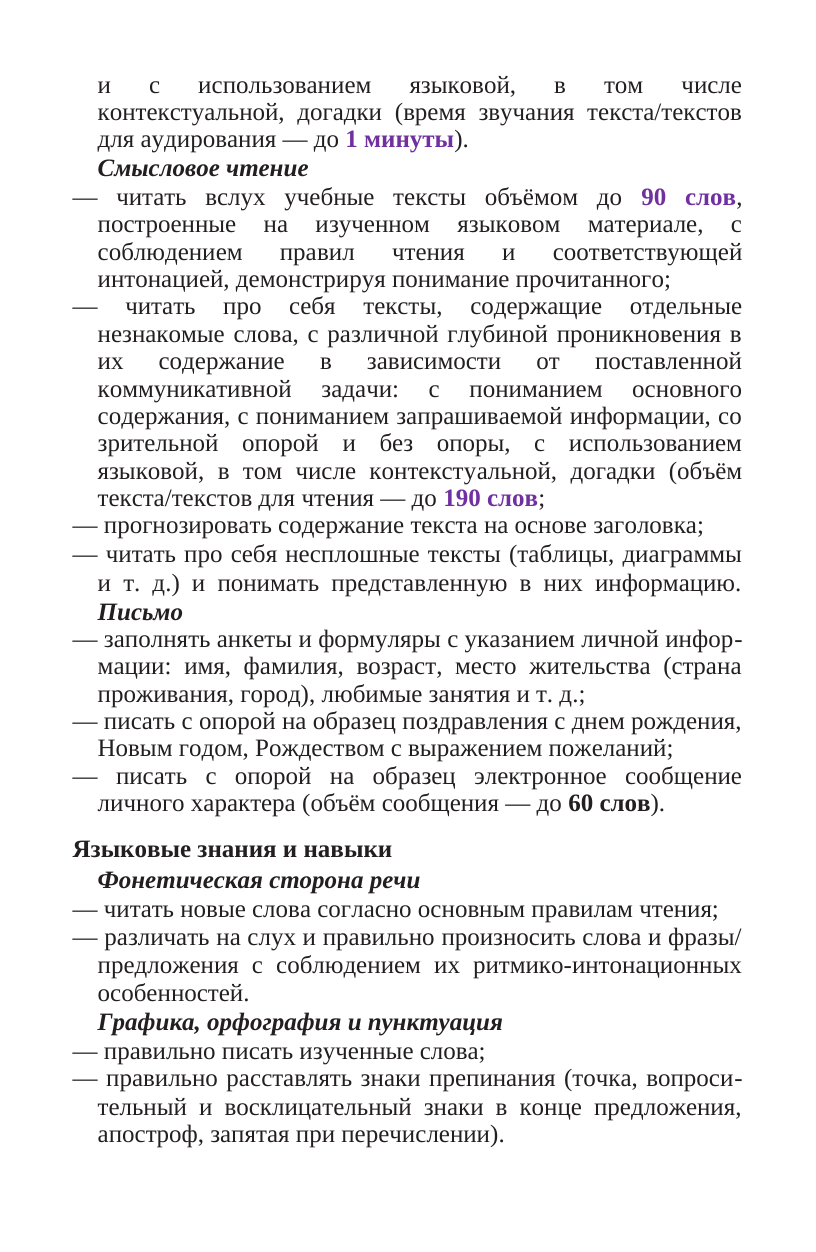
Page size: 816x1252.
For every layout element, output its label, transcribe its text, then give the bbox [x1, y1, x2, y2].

text Языковые знания и навыки [72, 834, 742, 862]
text — правильно писать изученные слова; [72, 1037, 742, 1065]
text — писать с опорой на образец электронное сообщение личного характера (объём сообщения — до 60 слов). [72, 762, 742, 817]
text — читать новые слова согласно основным правилам чтения; [72, 895, 742, 923]
text — заполнять анкеты и формуляры с указанием личной информации: имя, фамилия, возраст, место жительства (страна проживания, город), любимые занятия и т. д.; [72, 626, 742, 708]
text — писать с опорой на образец поздравления с днем рождения, Новым годом, Рождеством с выражением пожеланий; [72, 708, 742, 762]
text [72, 71, 742, 153]
text Фонетическая сторона речи [72, 865, 742, 894]
text — различать на слух и правильно произносить слова и фразы/ предложения с соблюдением их ритмико-интонационных особенностей. [72, 923, 742, 1007]
text — читать вслух учебные тексты объёмом до 90 слов, построенные на изученном языковом материале, с соблюдением правил чтения и соответствующей интонацией, демонстрируя понимание прочитанного; [72, 183, 742, 293]
text — правильно расставлять знаки препинания (точка, вопросительный и восклицательный знаки в конце предложения, апостроф, запятая при перечислении). [72, 1065, 742, 1148]
text — читать про себя несплошные тексты (таблицы, диаграммы и т. д.) и понимать представленную в них информацию. Письмо [72, 539, 742, 626]
text — прогнозировать содержание текста на основе заголовка; [72, 512, 742, 539]
text Смысловое чтение [72, 153, 742, 182]
text — читать про себя тексты, содержащие отдельные незнакомые слова, с различной глубиной проникновения в их содержание в зависимости от поставленной коммуникативной задачи: с пониманием основного содержания, с пониманием запрашиваемой информации, со зрительной опорой и без опоры, с использованием языковой, в том числе контекстуальной, догадки (объём текста/текстов для чтения — до 190 слов; [72, 293, 742, 512]
text Графика, орфография и пунктуация [72, 1007, 742, 1036]
